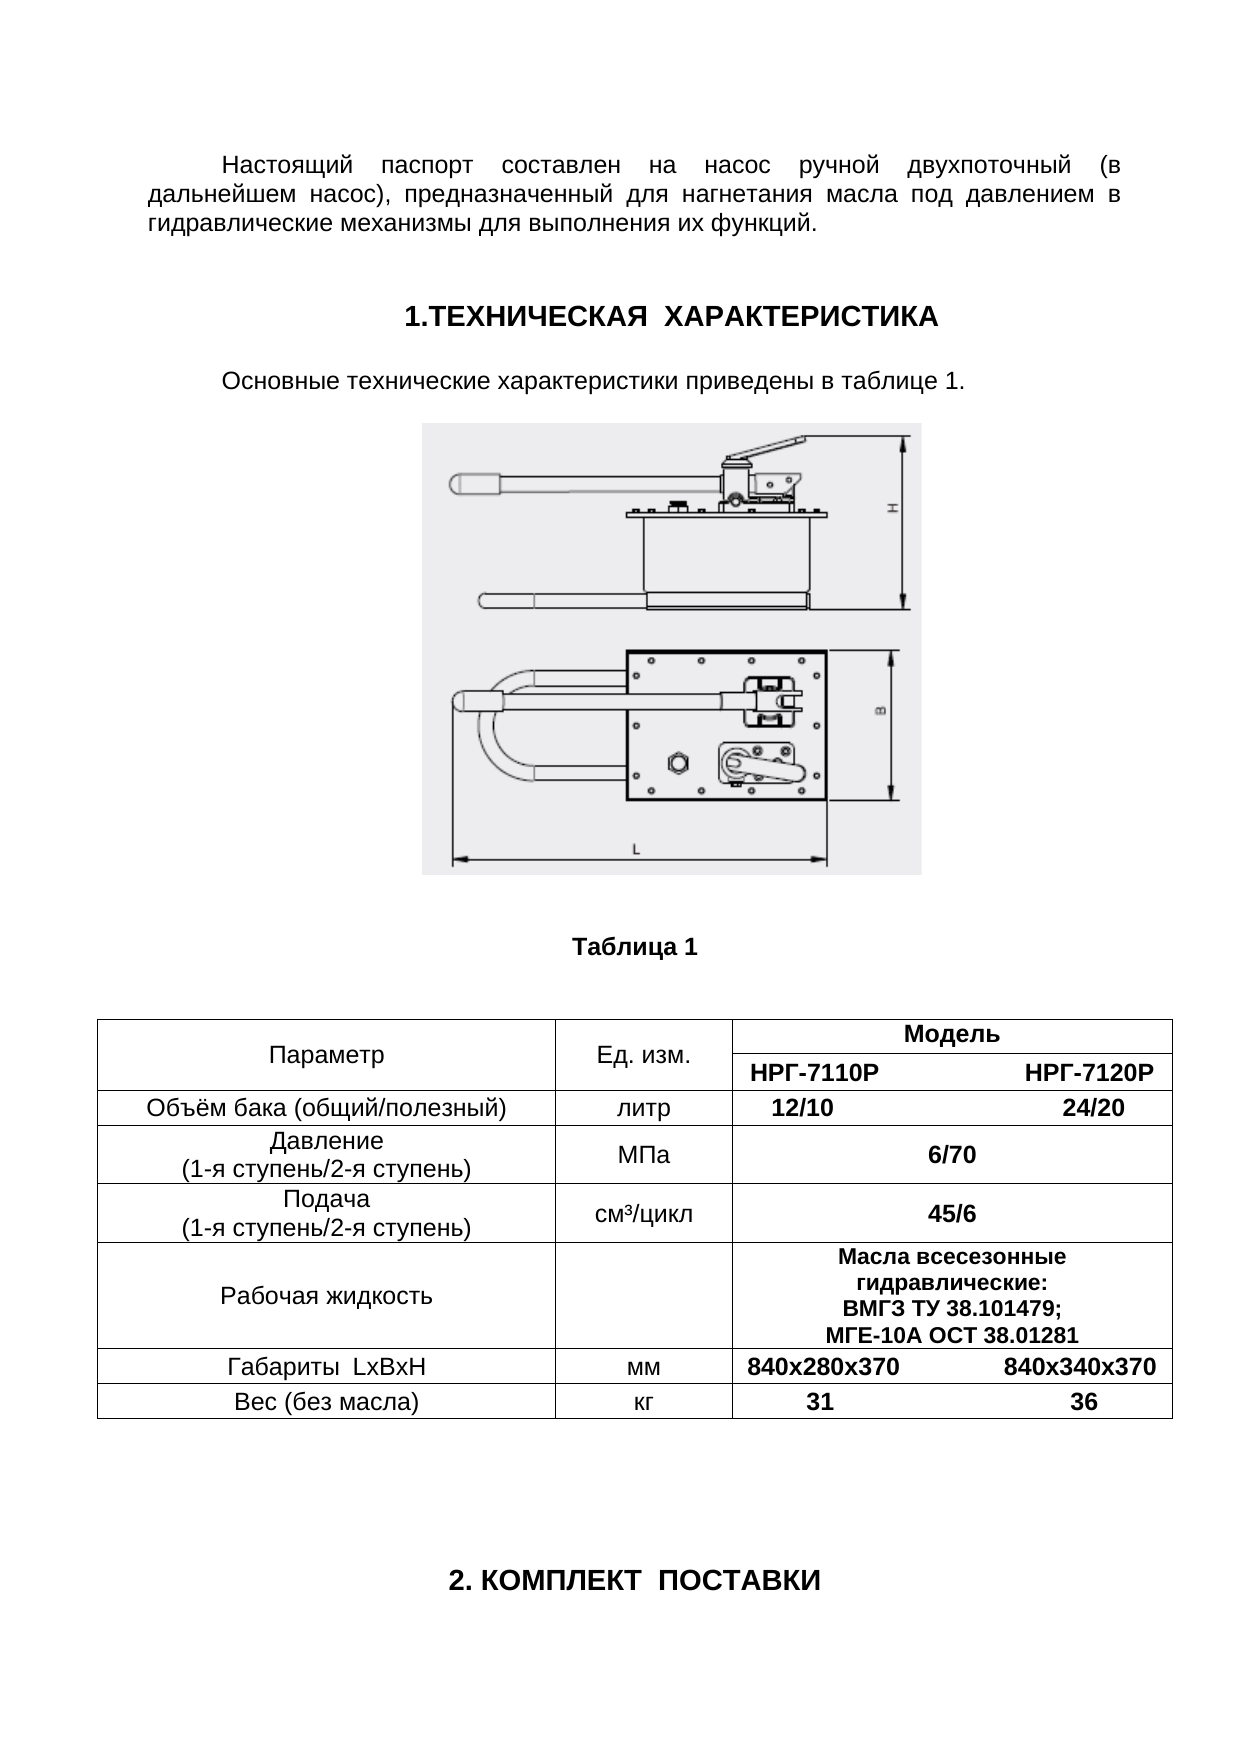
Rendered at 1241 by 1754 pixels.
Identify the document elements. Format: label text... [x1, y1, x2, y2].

table_cell 840х280х370 840х340х370 [733, 1349, 1172, 1383]
text Настоящий паспорт составлен на насос ручной двухпоточный (в дальнейшем насос), предназначенный для нагнетания масла под давлением в гидравлические механизмы для выполнения их функций. [148, 150, 1122, 236]
text Таблица 1 [148, 932, 1122, 961]
table_cell МПа [556, 1126, 732, 1183]
table_cell 12/10 24/20 [733, 1091, 1172, 1124]
table_cell см³/цикл [556, 1184, 732, 1242]
table_cell Габариты LxВxН [98, 1349, 555, 1383]
table_cell 31 36 [733, 1384, 1172, 1418]
picture [421, 423, 922, 875]
table_header Ед. изм. [556, 1020, 732, 1090]
text Основные технические характеристики приведены в таблице 1. [148, 366, 1122, 394]
table_cell мм [556, 1349, 732, 1383]
table_cell Объём бака (общий/полезный) [98, 1091, 555, 1124]
table_cell Вес (без масла) [98, 1384, 555, 1418]
text 2. КОМПЛЕКТ ПОСТАВКИ [148, 1562, 1122, 1596]
table_cell Масла всесезонные гидравлические: ВМГЗ ТУ 38.101479; МГЕ-10А ОСТ 38.01281 [733, 1243, 1172, 1348]
table_cell Рабочая жидкость [98, 1243, 555, 1348]
table_cell 6/70 [733, 1126, 1172, 1183]
table_header Модель [733, 1020, 1172, 1053]
table_cell литр [556, 1091, 732, 1124]
table_header Параметр [98, 1020, 555, 1090]
table_cell Давление (1-я ступень/2-я ступень) [98, 1126, 555, 1183]
text 1.ТЕХНИЧЕСКАЯ ХАРАКТЕРИСТИКА [148, 298, 1122, 332]
table_cell [556, 1243, 732, 1348]
table_cell 45/6 [733, 1184, 1172, 1242]
table_cell Подача (1-я ступень/2-я ступень) [98, 1184, 555, 1242]
table_cell кг [556, 1384, 732, 1418]
table_cell НРГ-7110Р НРГ-7120Р [733, 1054, 1172, 1090]
